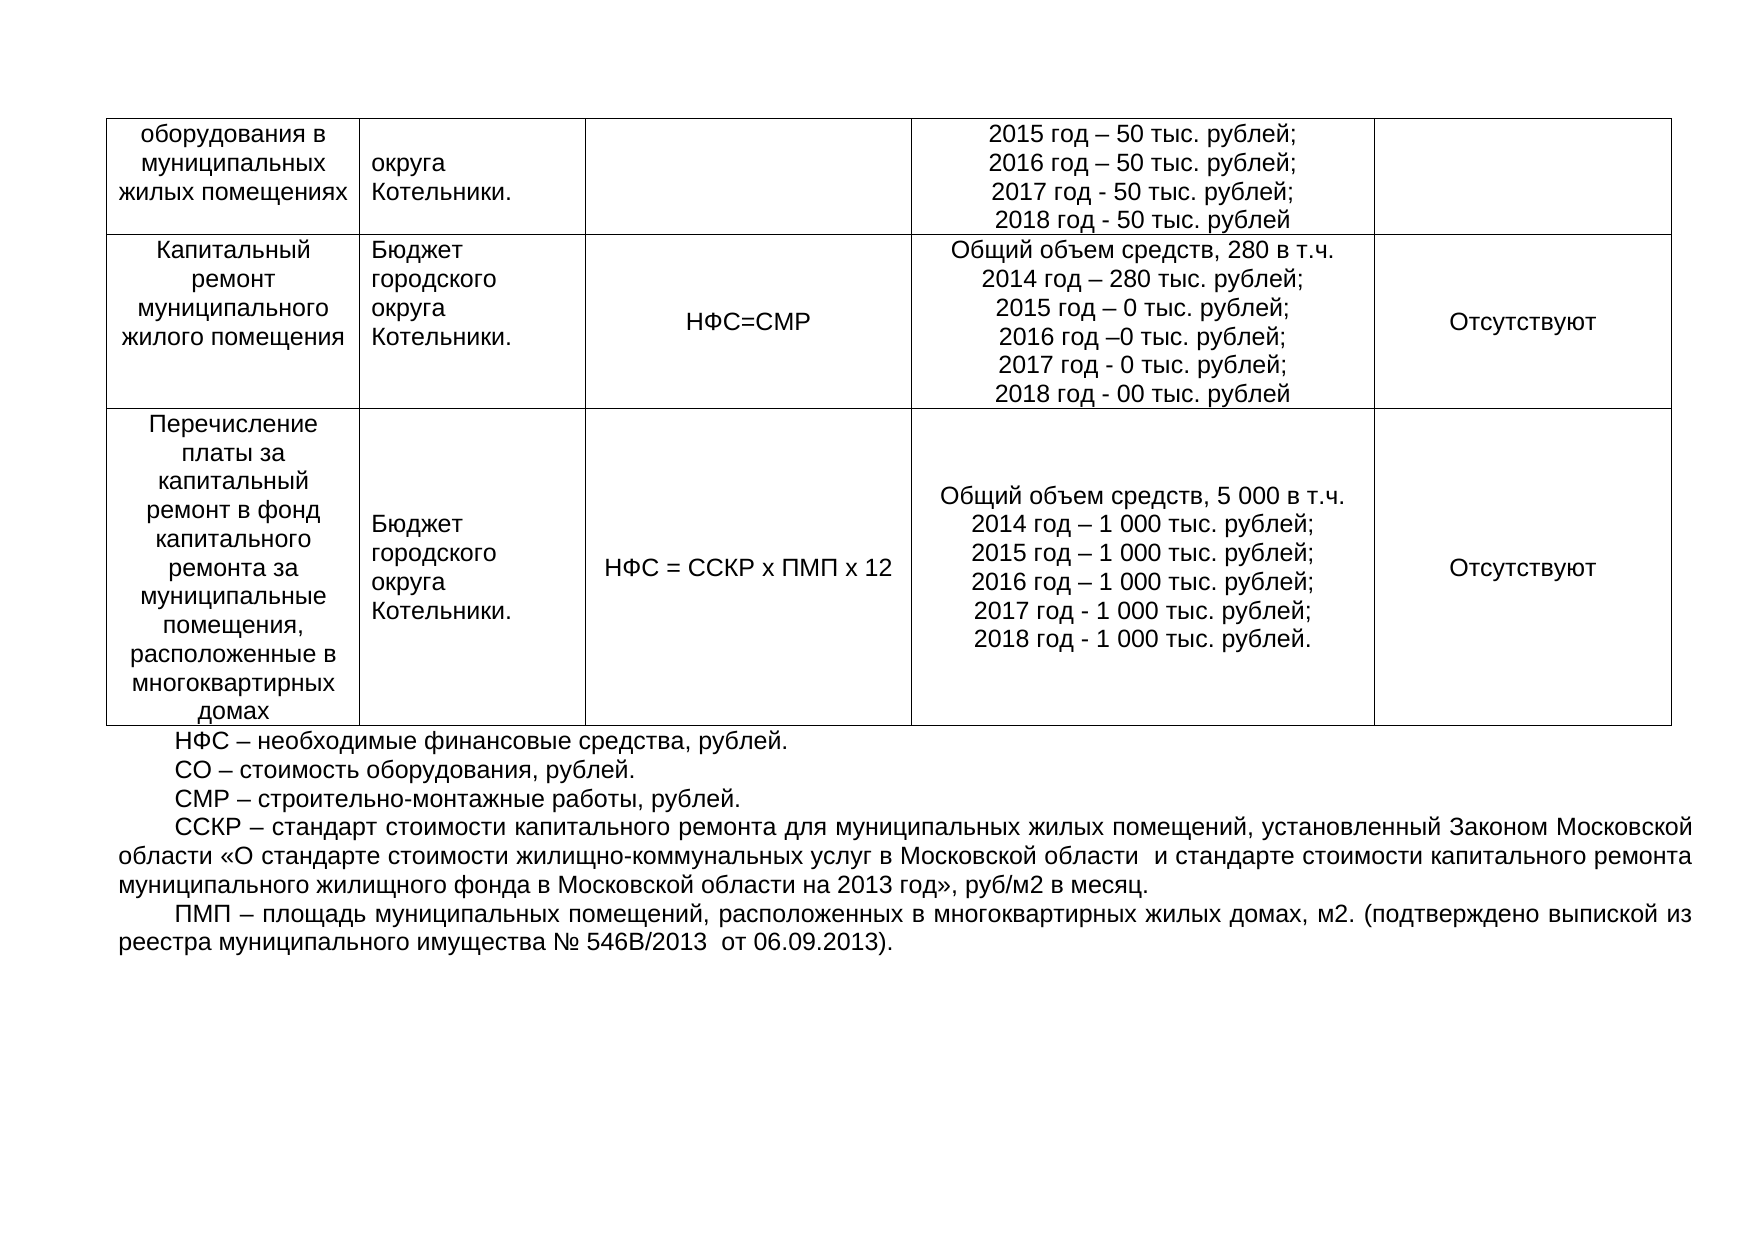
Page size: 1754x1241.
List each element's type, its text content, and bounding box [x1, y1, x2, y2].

text НФС – необходимые финансовые средства, рублей. [118, 726, 1695, 755]
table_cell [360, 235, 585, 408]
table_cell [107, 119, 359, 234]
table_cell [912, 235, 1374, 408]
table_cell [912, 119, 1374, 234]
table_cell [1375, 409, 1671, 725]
text ССКР – стандарт стоимости капитального ремонта для муниципальных жилых помещений, установленный Законом Московской области «О стандарте стоимости жилищно-коммунальных услуг в Московской области и стандарте стоимости капитального ремонта муниципального жилищного фонда в Московской области на 2013 год», руб/м2 в месяц. [118, 812, 1695, 898]
text СМР – строительно-монтажные работы, рублей. [118, 783, 1695, 812]
text ПМП – площадь муниципальных помещений, расположенных в многоквартирных жилых домах, м2. (подтверждено выпиской из реестра муниципального имущества № 546В/2013 от 06.09.2013). [118, 898, 1695, 956]
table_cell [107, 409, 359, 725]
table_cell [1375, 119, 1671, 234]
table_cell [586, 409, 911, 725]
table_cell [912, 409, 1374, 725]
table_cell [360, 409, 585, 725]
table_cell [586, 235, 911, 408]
text СО – стоимость оборудования, рублей. [118, 755, 1695, 783]
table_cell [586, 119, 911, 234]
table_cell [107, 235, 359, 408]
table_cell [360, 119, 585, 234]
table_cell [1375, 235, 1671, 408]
